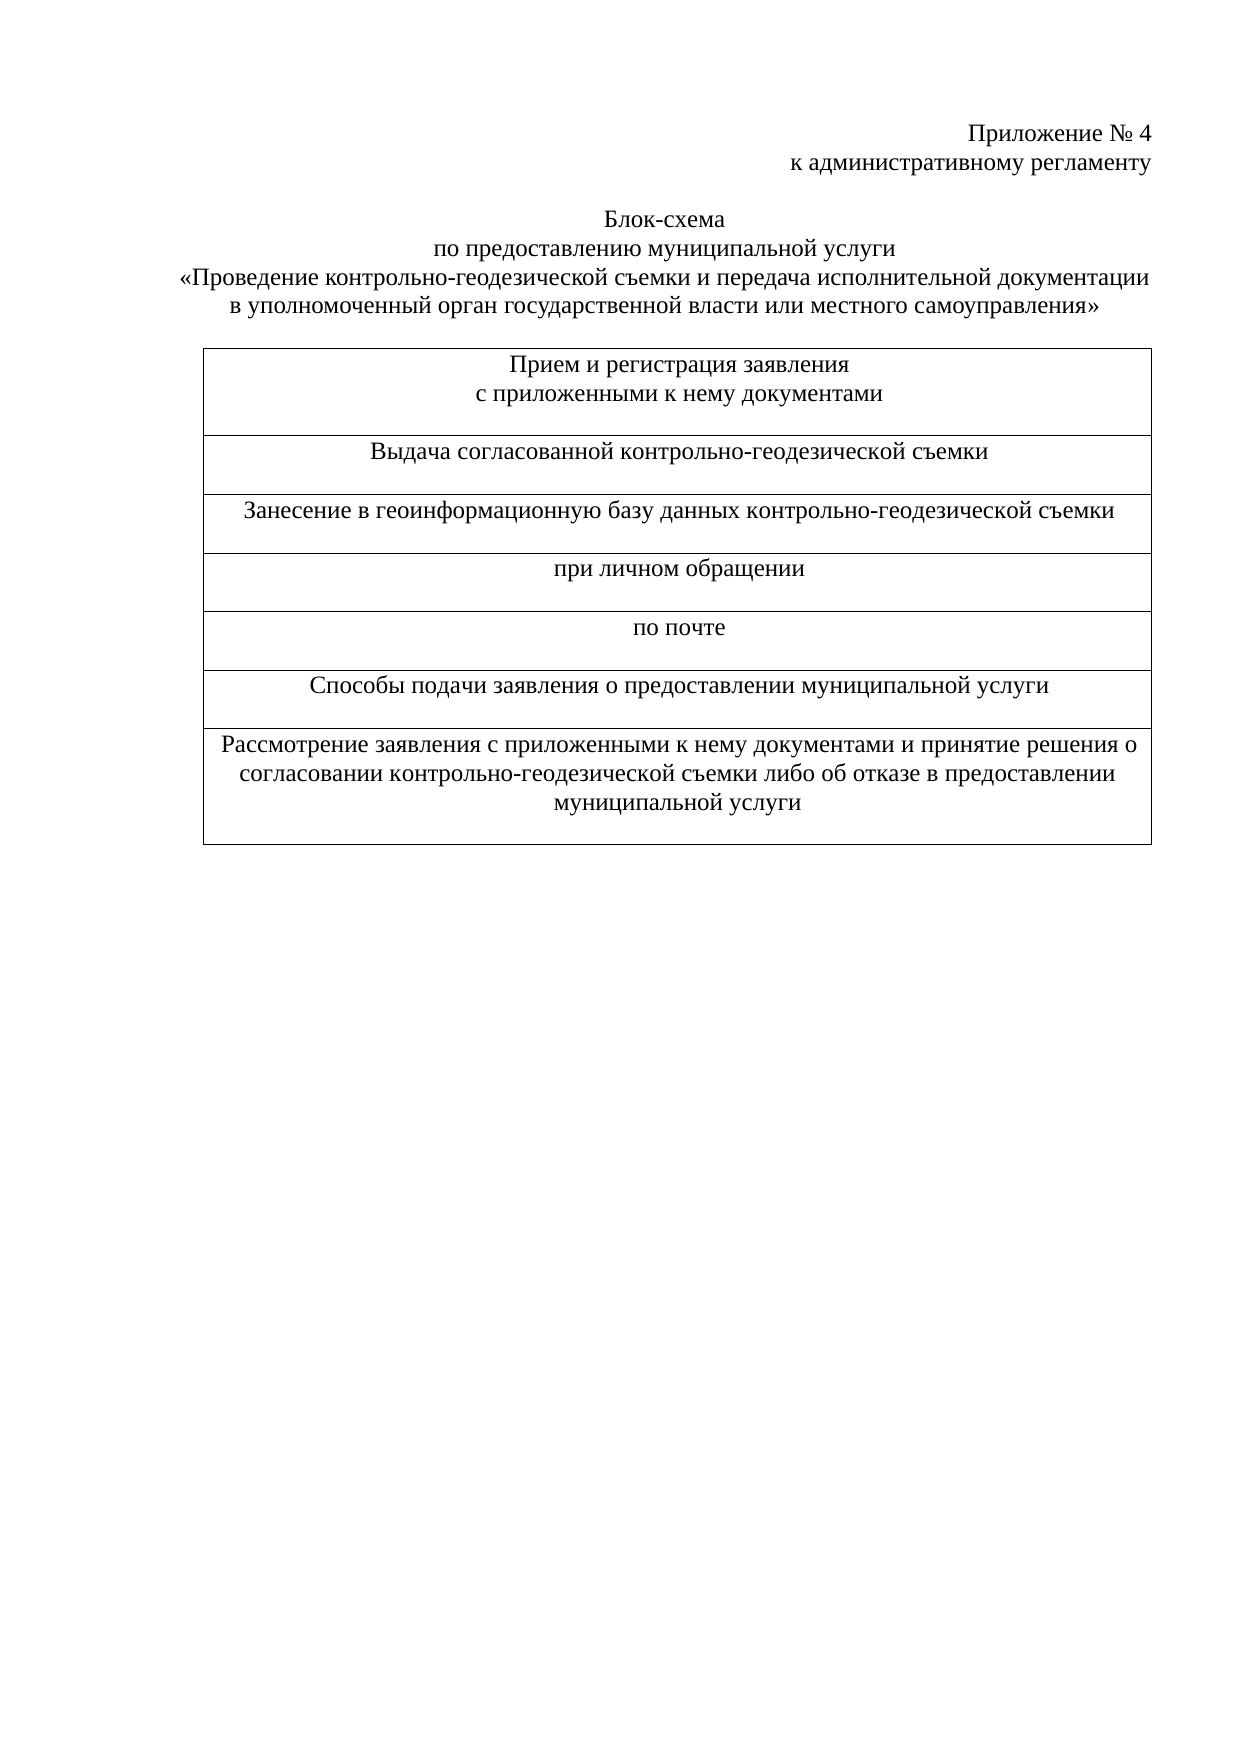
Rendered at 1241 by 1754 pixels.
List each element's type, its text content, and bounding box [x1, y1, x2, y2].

table_cell по почте [204, 612, 1151, 669]
table_header Прием и регистрация заявления с приложенными к нему документами [204, 349, 1151, 435]
table_cell Способы подачи заявления о предоставлении муниципальной услуги [204, 671, 1151, 728]
text по предоставлению муниципальной услуги [177, 233, 1152, 262]
text Приложение № 4 [177, 118, 1152, 147]
text Блок-схема [177, 204, 1152, 233]
table_cell Выдача согласованной контрольно-геодезической съемки [204, 436, 1151, 494]
table_cell Рассмотрение заявления с приложенными к нему документами и принятие решения о согласовании контрольно-геодезической съемки либо об отказе в предоставлении муниципальной услуги [204, 729, 1151, 844]
text к административному регламенту [177, 147, 1152, 176]
table_cell Занесение в геоинформационную базу данных контрольно-геодезической съемки [204, 495, 1151, 552]
text «Проведение контрольно-геодезической съемки и передача исполнительной документации в уполномоченный орган государственной власти или местного самоуправления» [177, 262, 1152, 319]
table_cell при личном обращении [204, 554, 1151, 611]
